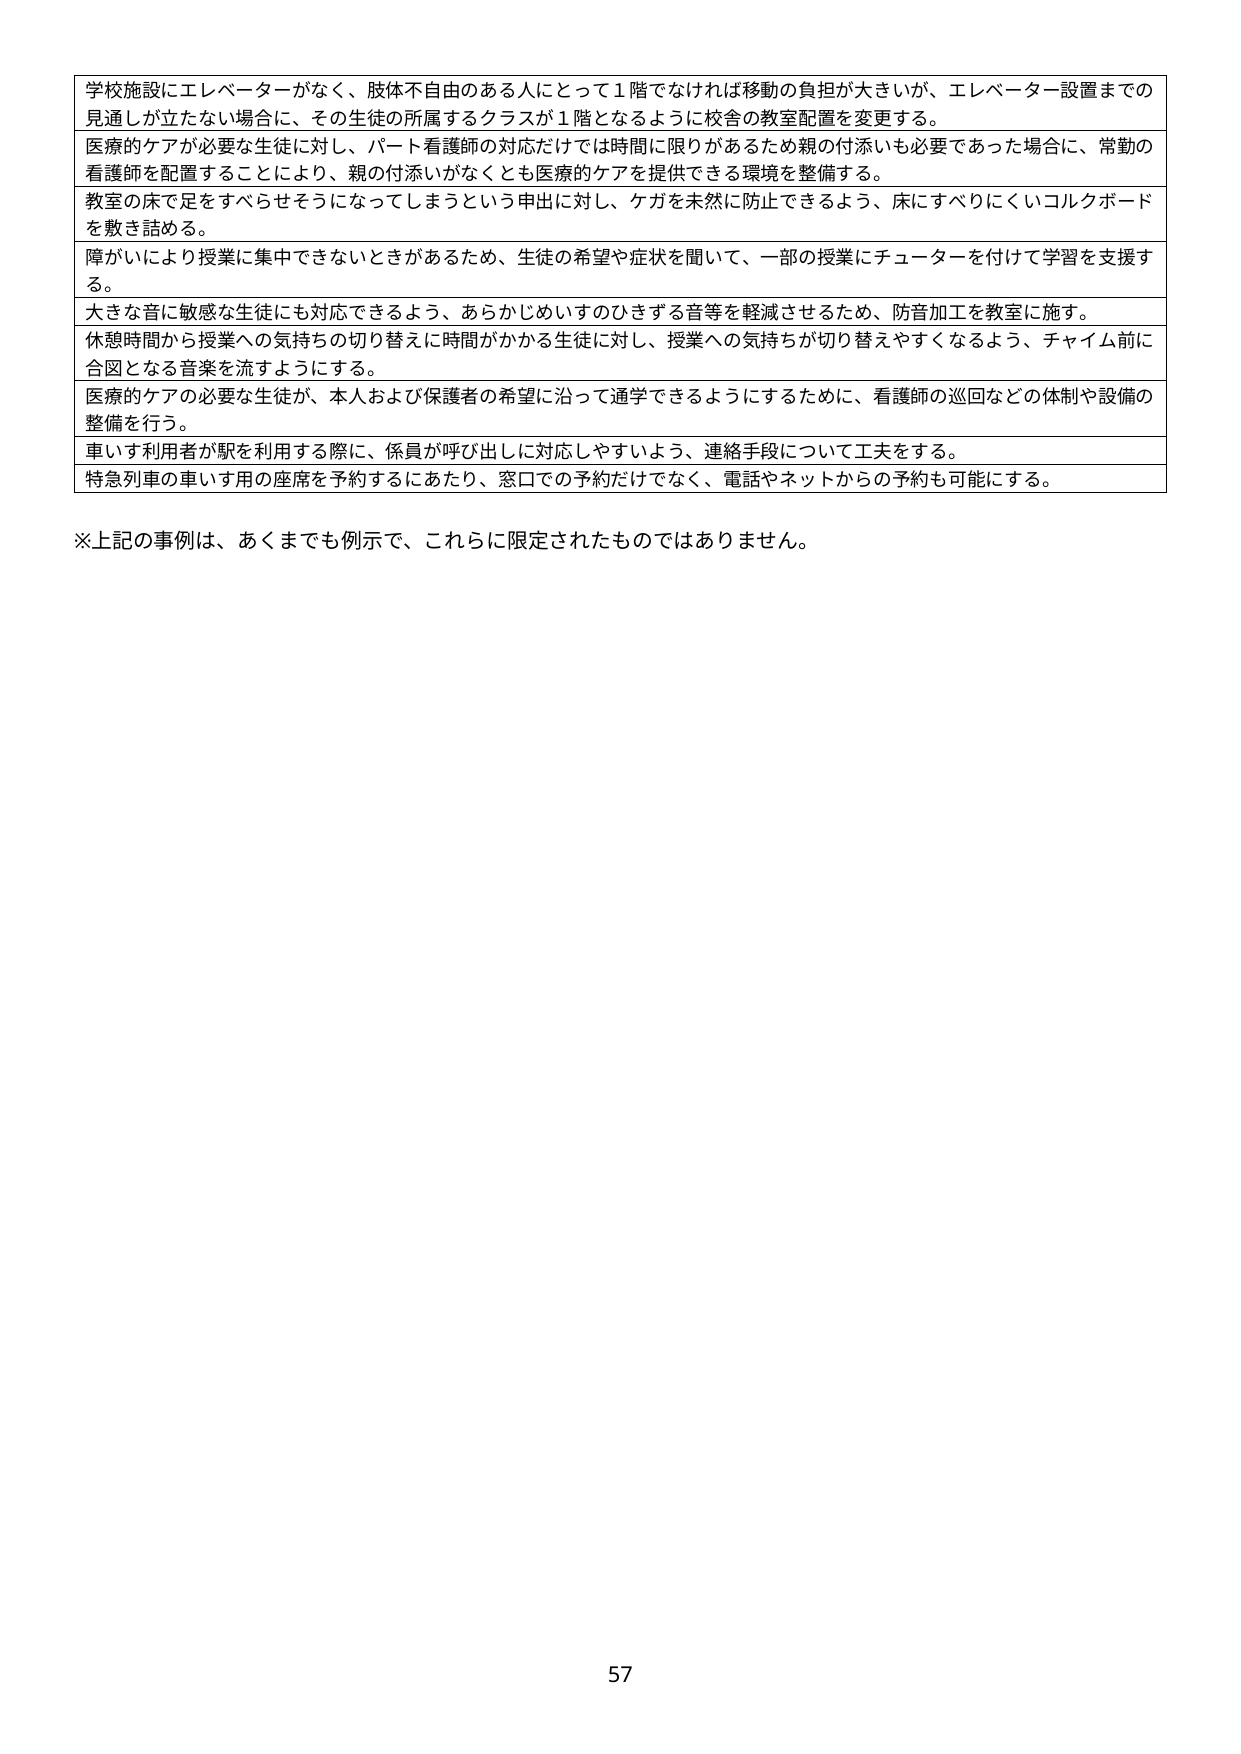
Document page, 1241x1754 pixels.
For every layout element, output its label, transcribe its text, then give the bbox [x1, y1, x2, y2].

table_cell 車いす利用者が駅を利用する際に、係員が呼び出しに対応しやすいよう、連絡手段について工夫をする。 [75, 437, 1166, 464]
table_cell 医療的ケアの必要な生徒が、本人および保護者の希望に沿って通学できるようにするために、看護師の巡回などの体制や設備の整備を行う。 [75, 381, 1166, 436]
table_cell 教室の床で足をすべらせそうになってしまうという申出に対し、ケガを未然に防止できるよう、床にすべりにくいコルクボードを敷き詰める。 [75, 187, 1166, 241]
table_cell 特急列車の車いす用の座席を予約するにあたり、窓口での予約だけでなく、電話やネットからの予約も可能にする。 [75, 465, 1166, 492]
table_cell 障がいにより授業に集中できないときがあるため、生徒の希望や症状を聞いて、一部の授業にチューターを付けて学習を支援する。 [75, 242, 1166, 297]
text ※上記の事例は、あくまでも例示で、これらに限定されたものではありません。 [74, 524, 1166, 555]
table_cell 休憩時間から授業への気持ちの切り替えに時間がかかる生徒に対し、授業への気持ちが切り替えやすくなるよう、チャイム前に合図となる音楽を流すようにする。 [75, 326, 1166, 380]
table_cell 学校施設にエレベーターがなく、肢体不自由のある人にとって１階でなければ移動の負担が大きいが、エレベーター設置までの見通しが立たない場合に、その生徒の所属するクラスが１階となるように校舎の教室配置を変更する。 [75, 76, 1166, 130]
table_cell 医療的ケアが必要な生徒に対し、パート看護師の対応だけでは時間に限りがあるため親の付添いも必要であった場合に、常勤の看護師を配置することにより、親の付添いがなくとも医療的ケアを提供できる環境を整備する。 [75, 131, 1166, 186]
table_cell 大きな音に敏感な生徒にも対応できるよう、あらかじめいすのひきずる音等を軽減させるため、防音加工を教室に施す。 [75, 298, 1166, 325]
